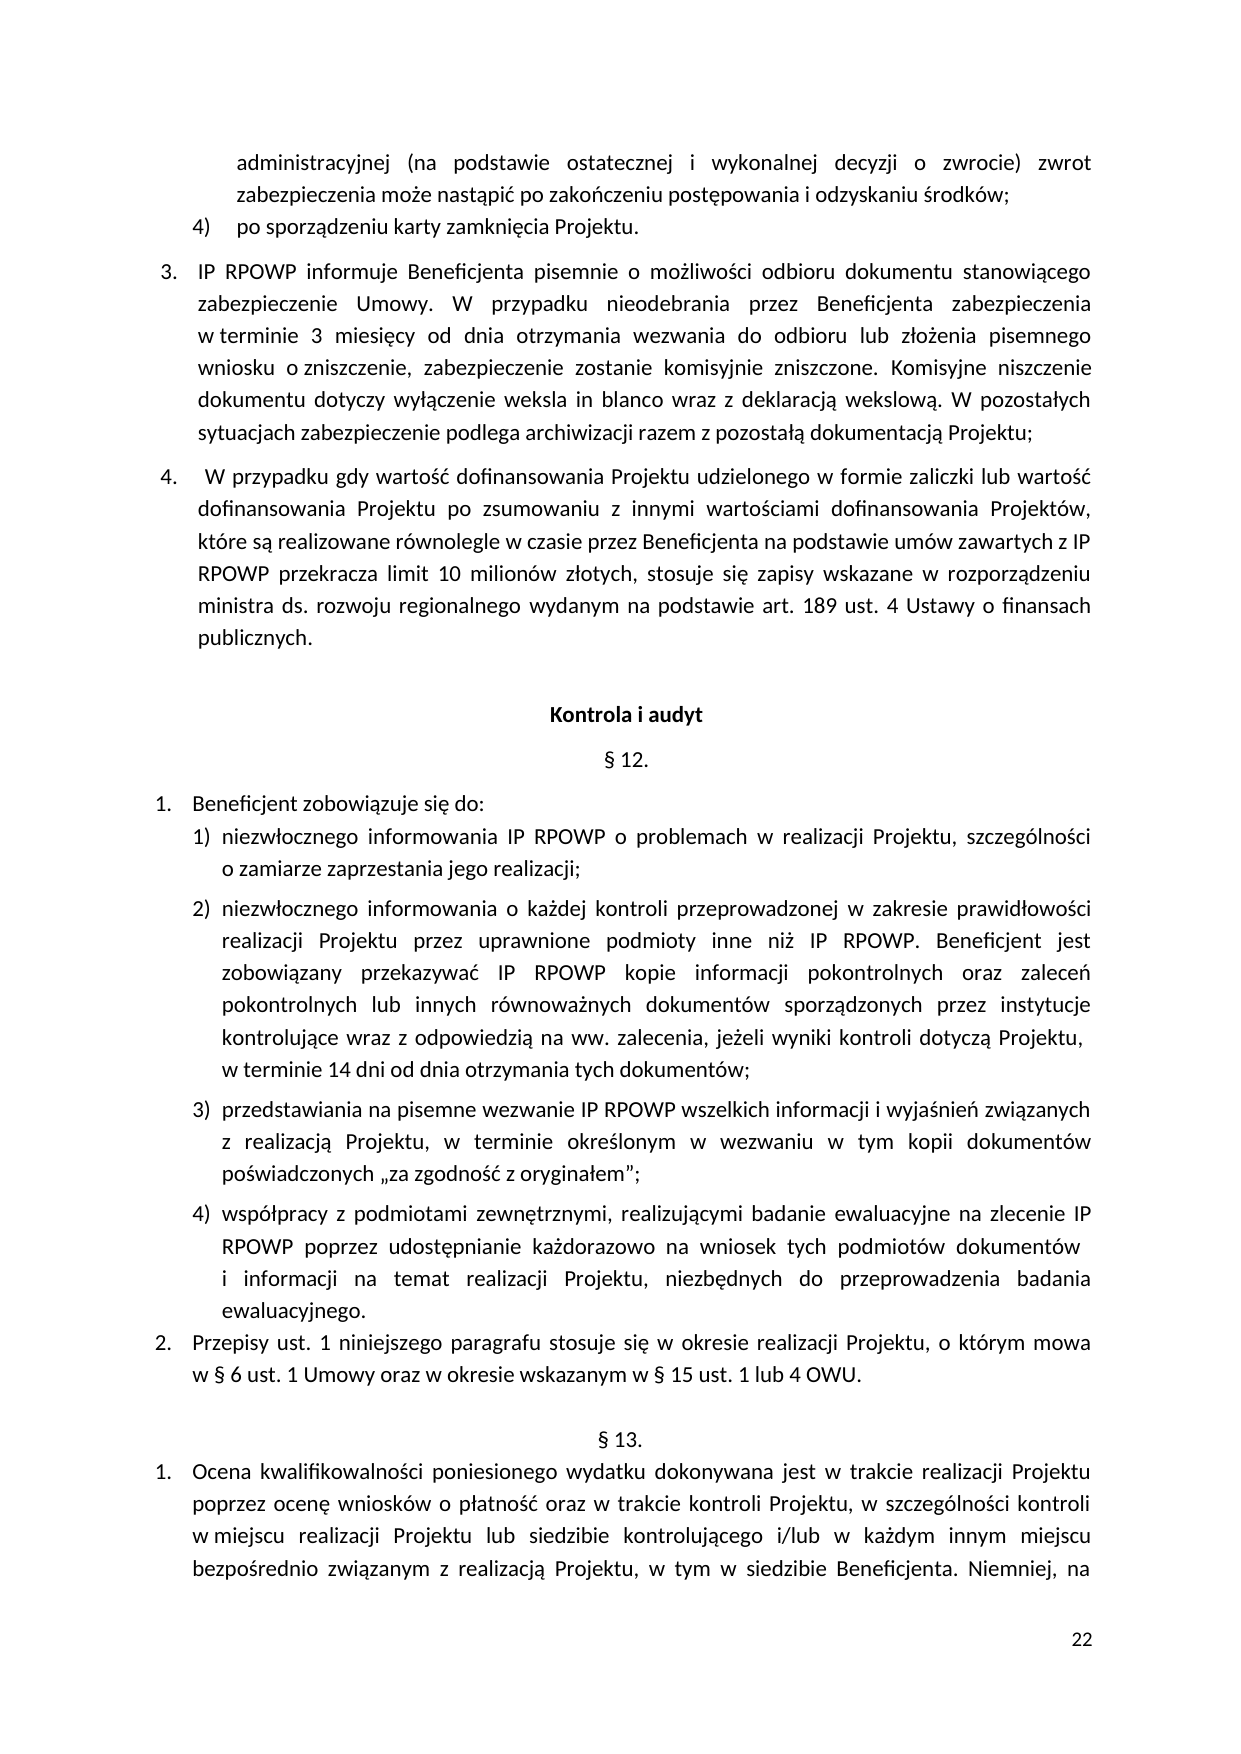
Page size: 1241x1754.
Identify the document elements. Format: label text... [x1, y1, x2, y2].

list niezwłocznego informowania IP RPOWP o problemach w realizacji Projektu, szczególności o zamiarze zaprzestania jego realizacji; [192, 822, 1092, 882]
list po sporządzeniu karty zamknięcia Projektu. [192, 212, 1092, 240]
list IP RPOWP informuje Beneficjenta pisemnie o możliwości odbioru dokumentu stanowiącego zabezpieczenie Umowy. W przypadku nieodebrania przez Beneficjenta zabezpieczenia w terminie 3 miesięcy od dnia otrzymania wezwania do odbioru lub złożenia pisemnego wniosku o zniszczenie, zabezpieczenie zostanie komisyjnie zniszczone. Komisyjne niszczenie dokumentu dotyczy wyłączenie weksla in blanco wraz z deklaracją wekslową. W pozostałych sytuacjach zabezpieczenie podlega archiwizacji razem z pozostałą dokumentacją Projektu; [160, 257, 1092, 446]
list niezwłocznego informowania o każdej kontroli przeprowadzonej w zakresie prawidłowości realizacji Projektu przez uprawnione podmioty inne niż IP RPOWP. Beneficjent jest zobowiązany przekazywać IP RPOWP kopie informacji pokontrolnych oraz zaleceń pokontrolnych lub innych równoważnych dokumentów sporządzonych przez instytucje kontrolujące wraz z odpowiedzią na ww. zalecenia, jeżeli wyniki kontroli dotyczą Projektu, w terminie 14 dni od dnia otrzymania tych dokumentów; [192, 894, 1092, 1083]
list § 12. [160, 745, 1092, 773]
text § 13. [148, 1425, 1092, 1453]
list Beneficjent zobowiązuje się do: [154, 789, 1092, 818]
list przedstawiania na pisemne wezwanie IP RPOWP wszelkich informacji i wyjaśnień związanych z realizacją Projektu, w terminie określonym w wezwaniu w tym kopii dokumentów poświadczonych „za zgodność z oryginałem”; [192, 1095, 1092, 1187]
list W przypadku gdy wartość dofinansowania Projektu udzielonego w formie zaliczki lub wartość dofinansowania Projektu po zsumowaniu z innymi wartościami dofinansowania Projektów, które są realizowane równolegle w czasie przez Beneficjenta na podstawie umów zawartych z IP RPOWP przekracza limit 10 milionów złotych, stosuje się zapisy wskazane w rozporządzeniu ministra ds. rozwoju regionalnego wydanym na podstawie art. 189 ust. 4 Ustawy o finansach publicznych. [160, 462, 1092, 651]
list Kontrola i audyt [160, 700, 1092, 728]
list współpracy z podmiotami zewnętrznymi, realizującymi badanie ewaluacyjne na zlecenie IP RPOWP poprzez udostępnianie każdorazowo na wniosek tych podmiotów dokumentów i informacji na temat realizacji Projektu, niezbędnych do przeprowadzenia badania ewaluacyjnego. [192, 1199, 1092, 1324]
list Przepisy ust. 1 niniejszego paragrafu stosuje się w okresie realizacji Projektu, o którym mowa w § 6 ust. 1 Umowy oraz w okresie wskazanym w § 15 ust. 1 lub 4 OWU. [154, 1328, 1092, 1388]
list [192, 148, 1092, 208]
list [154, 1457, 1092, 1582]
